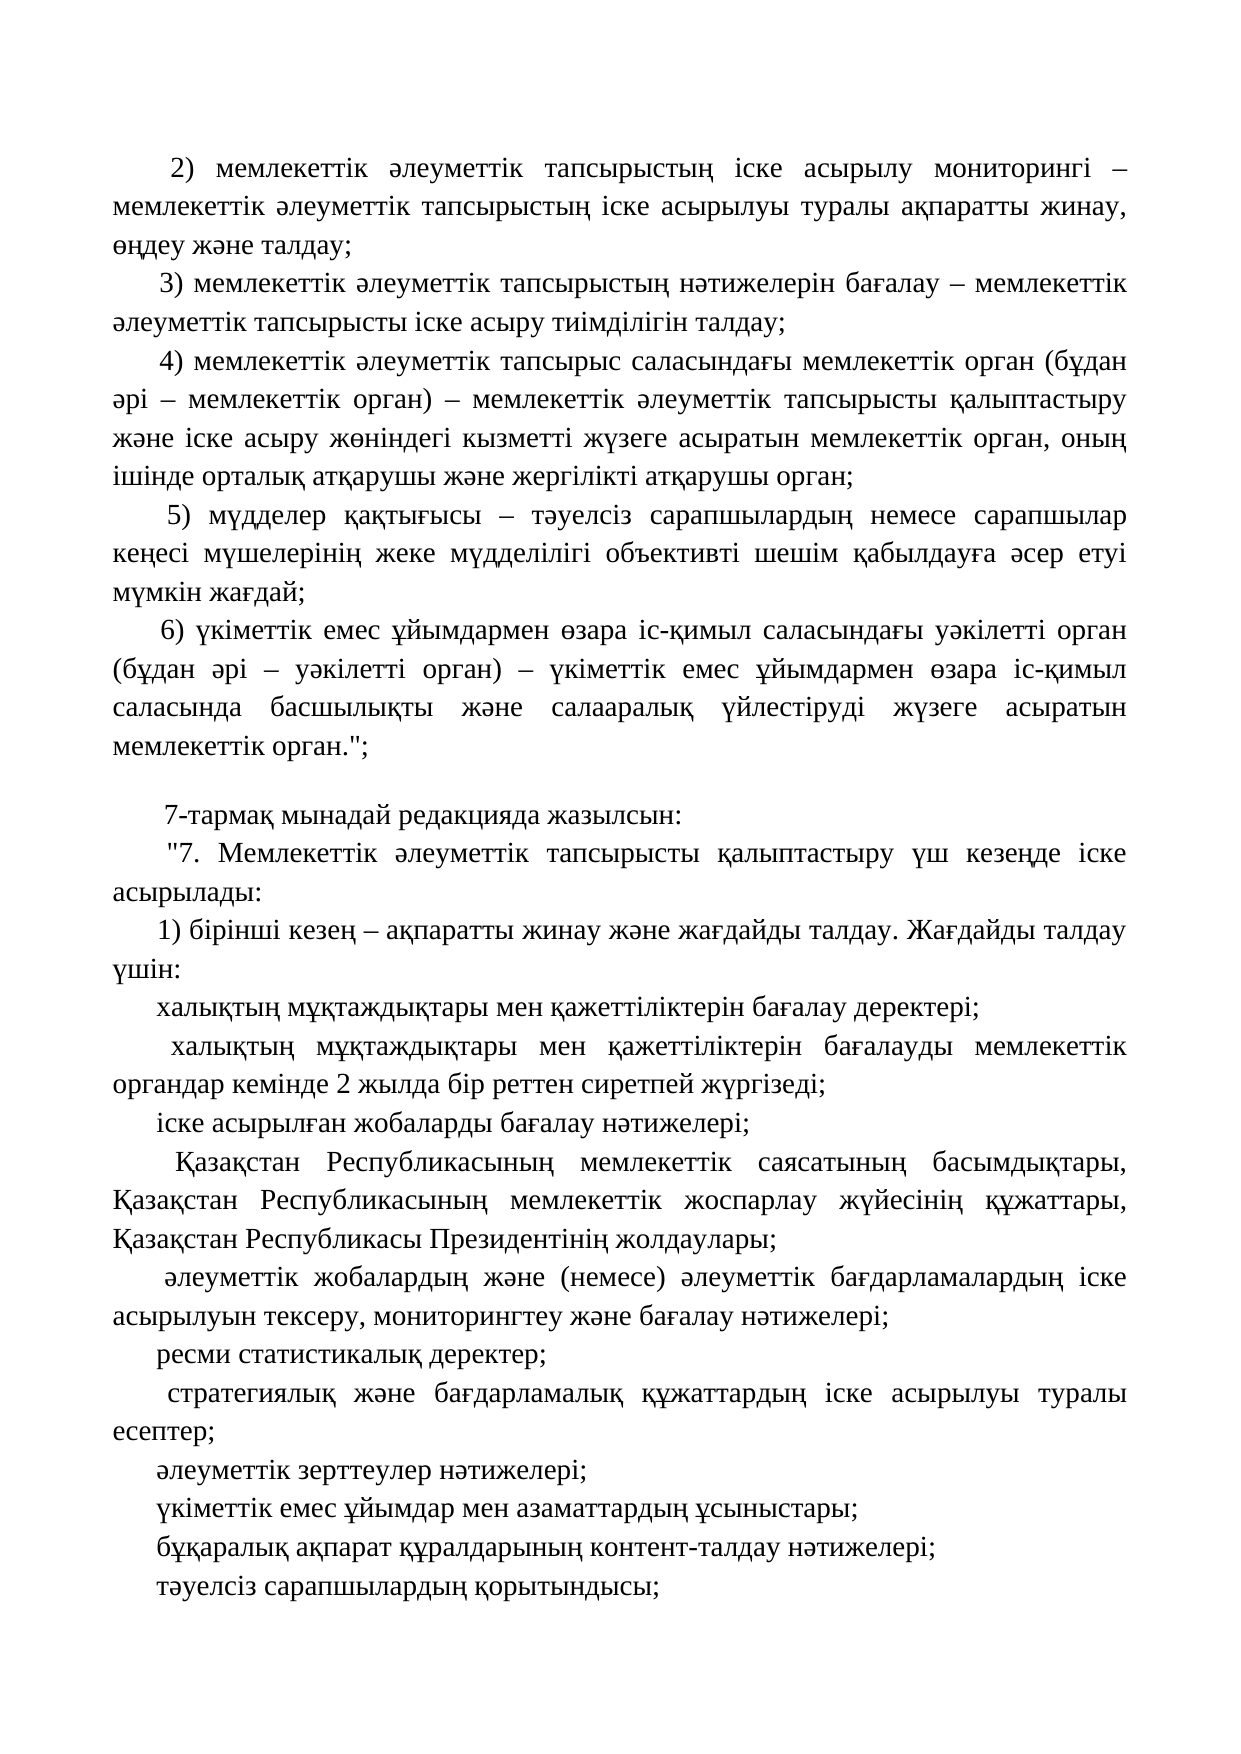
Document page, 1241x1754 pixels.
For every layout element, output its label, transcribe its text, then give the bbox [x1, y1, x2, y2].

text бұқаралық ақпарат құралдарының контент-талдау нәтижелері; [112, 1529, 1128, 1563]
text 3) мемлекеттік әлеуметтік тапсырыстың нәтижелерін бағалау – мемлекеттік әлеуметтік тапсырысты іске асыру тиімділігін талдау; [112, 266, 1128, 338]
text 5) мүдделер қақтығысы – тәуелсіз сарапшылардың немесе сарапшылар кеңесі мүшелерінің жеке мүдделілігі объективті шешім қабылдауға әсер етуі мүмкін жағдай; [112, 497, 1128, 607]
text әлеуметтік жобалардың және (немесе) әлеуметтік бағдарламалардың іске асырылуын тексеру, мониторингтеу және бағалау нәтижелері; [112, 1259, 1128, 1331]
text стратегиялық және бағдарламалық құжаттардың іске асырылуы туралы есептер; [112, 1375, 1128, 1447]
text Қазақстан Республикасының мемлекеттік саясатының басымдықтары, Қазақстан Республикасының мемлекеттік жоспарлау жүйесінің құжаттары, Қазақстан Республикасы Президентінің жолдаулары; [112, 1144, 1128, 1254]
text 1) бірінші кезең – ақпаратты жинау және жағдайды талдау. Жағдайды талдау үшін: [112, 912, 1128, 984]
text әлеуметтік зерттеулер нәтижелері; [112, 1452, 1128, 1486]
text 4) мемлекеттік әлеуметтік тапсырыс саласындағы мемлекеттік орган (бұдан әрі – мемлекеттік орган) – мемлекеттік әлеуметтік тапсырысты қалыптастыру және іске асыру жөніндегі кызметті жүзеге асыратын мемлекеттік орган, оның ішінде орталық атқарушы және жергілікті атқарушы орган; [112, 343, 1128, 492]
text "7. Мемлекеттік әлеуметтік тапсырысты қалыптастыру үш кезеңде іске асырылады: [112, 835, 1128, 907]
text халықтың мұқтаждықтары мен қажеттіліктерін бағалау деректері; [112, 989, 1128, 1023]
text іске асырылған жобаларды бағалау нәтижелері; [112, 1105, 1128, 1139]
text халықтың мұқтаждықтары мен қажеттіліктерін бағалауды мемлекеттік органдар кемінде 2 жылда бір реттен сиретпей жүргізеді; [112, 1028, 1128, 1100]
text ресми статистикалық деректер; [112, 1336, 1128, 1370]
text 7-тармақ мынадай редакцияда жазылсын: [112, 797, 1128, 830]
text тәуелсіз сарапшылардың қорытындысы; [112, 1568, 1128, 1601]
text 6) үкіметтік емес ұйымдармен өзара іс-қимыл саласындағы уәкілетті орган (бұдан әрі – уәкілетті орган) – үкіметтік емес ұйымдармен өзара іс-қимыл саласында басшылықты және салааралық үйлестіруді жүзеге асыратын мемлекеттік орган."; [112, 612, 1128, 762]
text үкіметтік емес ұйымдар мен азаматтардың ұсыныстары; [112, 1491, 1128, 1524]
text 2) мемлекеттік әлеуметтік тапсырыстың іске асырылу мониторингі – мемлекеттік әлеуметтік тапсырыстың іске асырылуы туралы ақпаратты жинау, өңдеу және талдау; [112, 150, 1128, 261]
